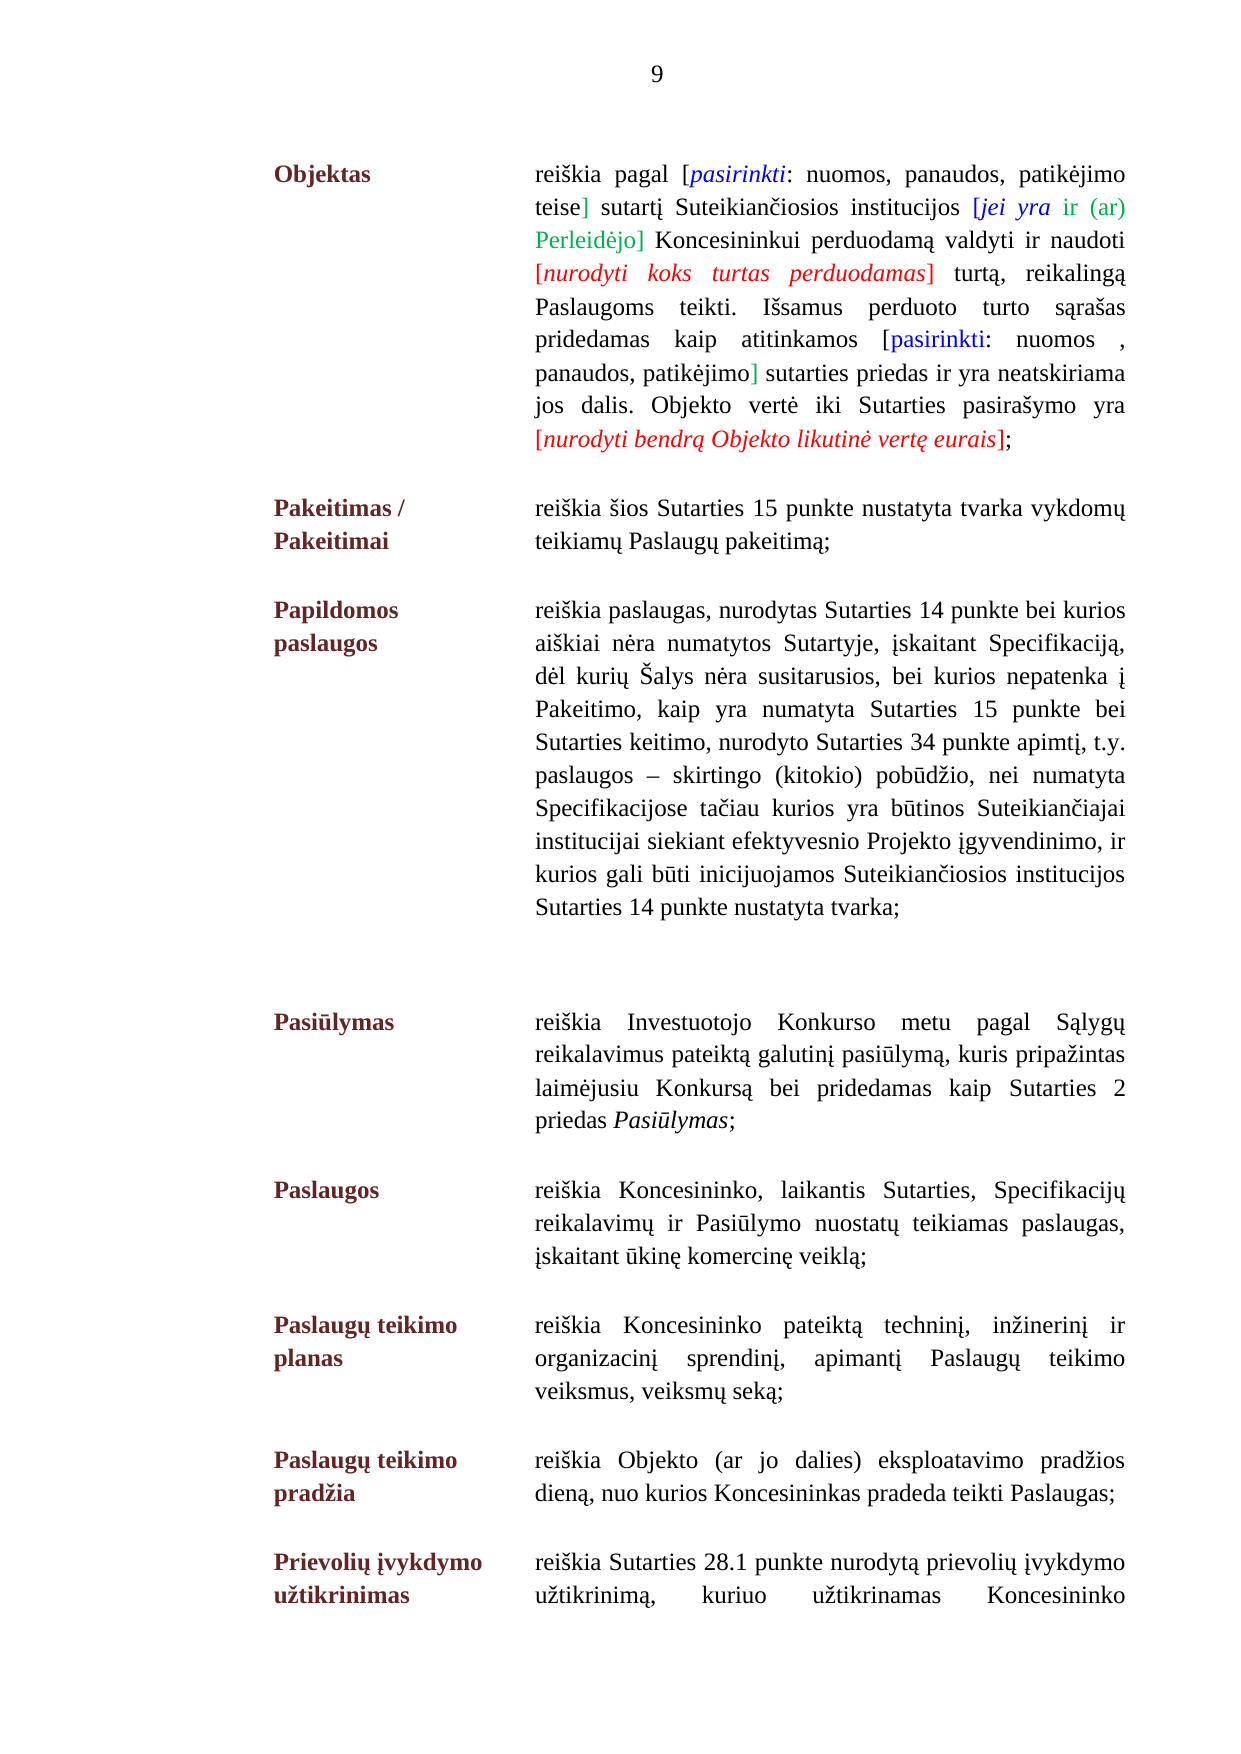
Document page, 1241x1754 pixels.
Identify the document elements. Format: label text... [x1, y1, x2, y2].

table_cell Paslaugų teikimo pradžia [262, 1433, 496, 1535]
table_cell Objektas [262, 148, 496, 481]
table_cell Paslaugų teikimo planas [262, 1298, 496, 1433]
table_cell Paslaugos [262, 1163, 496, 1298]
table_cell reiškia Koncesininko pateiktą techninį, inžinerinį ir organizacinį sprendinį, apimantį Paslaugų teikimo veiksmus, veiksmų seką; [496, 1298, 1137, 1433]
table_cell Pasiūlymas [262, 995, 496, 1163]
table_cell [496, 1535, 1137, 1621]
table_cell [262, 1535, 496, 1621]
table_cell reiškia Investuotojo Konkurso metu pagal Sąlygų reikalavimus pateiktą galutinį pasiūlymą, kuris pripažintas laimėjusiu Konkursą bei pridedamas kaip Sutarties 2 priedas Pasiūlymas; [496, 995, 1137, 1163]
table_cell reiškia šios Sutarties 15 punkte nustatyta tvarka vykdomų teikiamų Paslaugų pakeitimą; [496, 481, 1137, 583]
table_cell reiškia pagal [pasirinkti: nuomos, panaudos, patikėjimo teise] sutartį Suteikiančiosios institucijos [jei yra ir (ar) Perleidėjo] Koncesininkui perduodamą valdyti ir naudoti [nurodyti koks turtas perduodamas] turtą, reikalingą Paslaugoms teikti. Išsamus perduoto turto sąrašas pridedamas kaip atitinkamos [pasirinkti: nuomos , panaudos, patikėjimo] sutarties priedas ir yra neatskiriama jos dalis. Objekto vertė iki Sutarties pasirašymo yra [nurodyti bendrą Objekto likutinė vertę eurais]; [496, 148, 1137, 481]
table_cell reiškia Objekto (ar jo dalies) eksploatavimo pradžios dieną, nuo kurios Koncesininkas pradeda teikti Paslaugas; [496, 1433, 1137, 1535]
table_cell reiškia Koncesininko, laikantis Sutarties, Specifikacijų reikalavimų ir Pasiūlymo nuostatų teikiamas paslaugas, įskaitant ūkinę komercinę veiklą; [496, 1163, 1137, 1298]
table_cell reiškia paslaugas, nurodytas Sutarties 14 punkte bei kurios aiškiai nėra numatytos Sutartyje, įskaitant Specifikaciją, dėl kurių Šalys nėra susitarusios, bei kurios nepatenka į Pakeitimo, kaip yra numatyta Sutarties 15 punkte bei Sutarties keitimo, nurodyto Sutarties 34 punkte apimtį, t.y. paslaugos – skirtingo (kitokio) pobūdžio, nei numatyta Specifikacijose tačiau kurios yra būtinos Suteikiančiajai institucijai siekiant efektyvesnio Projekto įgyvendinimo, ir kurios gali būti inicijuojamos Suteikiančiosios institucijos Sutarties 14 punkte nustatyta tvarka; [496, 583, 1137, 995]
table_cell Papildomos paslaugos [262, 583, 496, 995]
table_cell Pakeitimas / Pakeitimai [262, 481, 496, 583]
